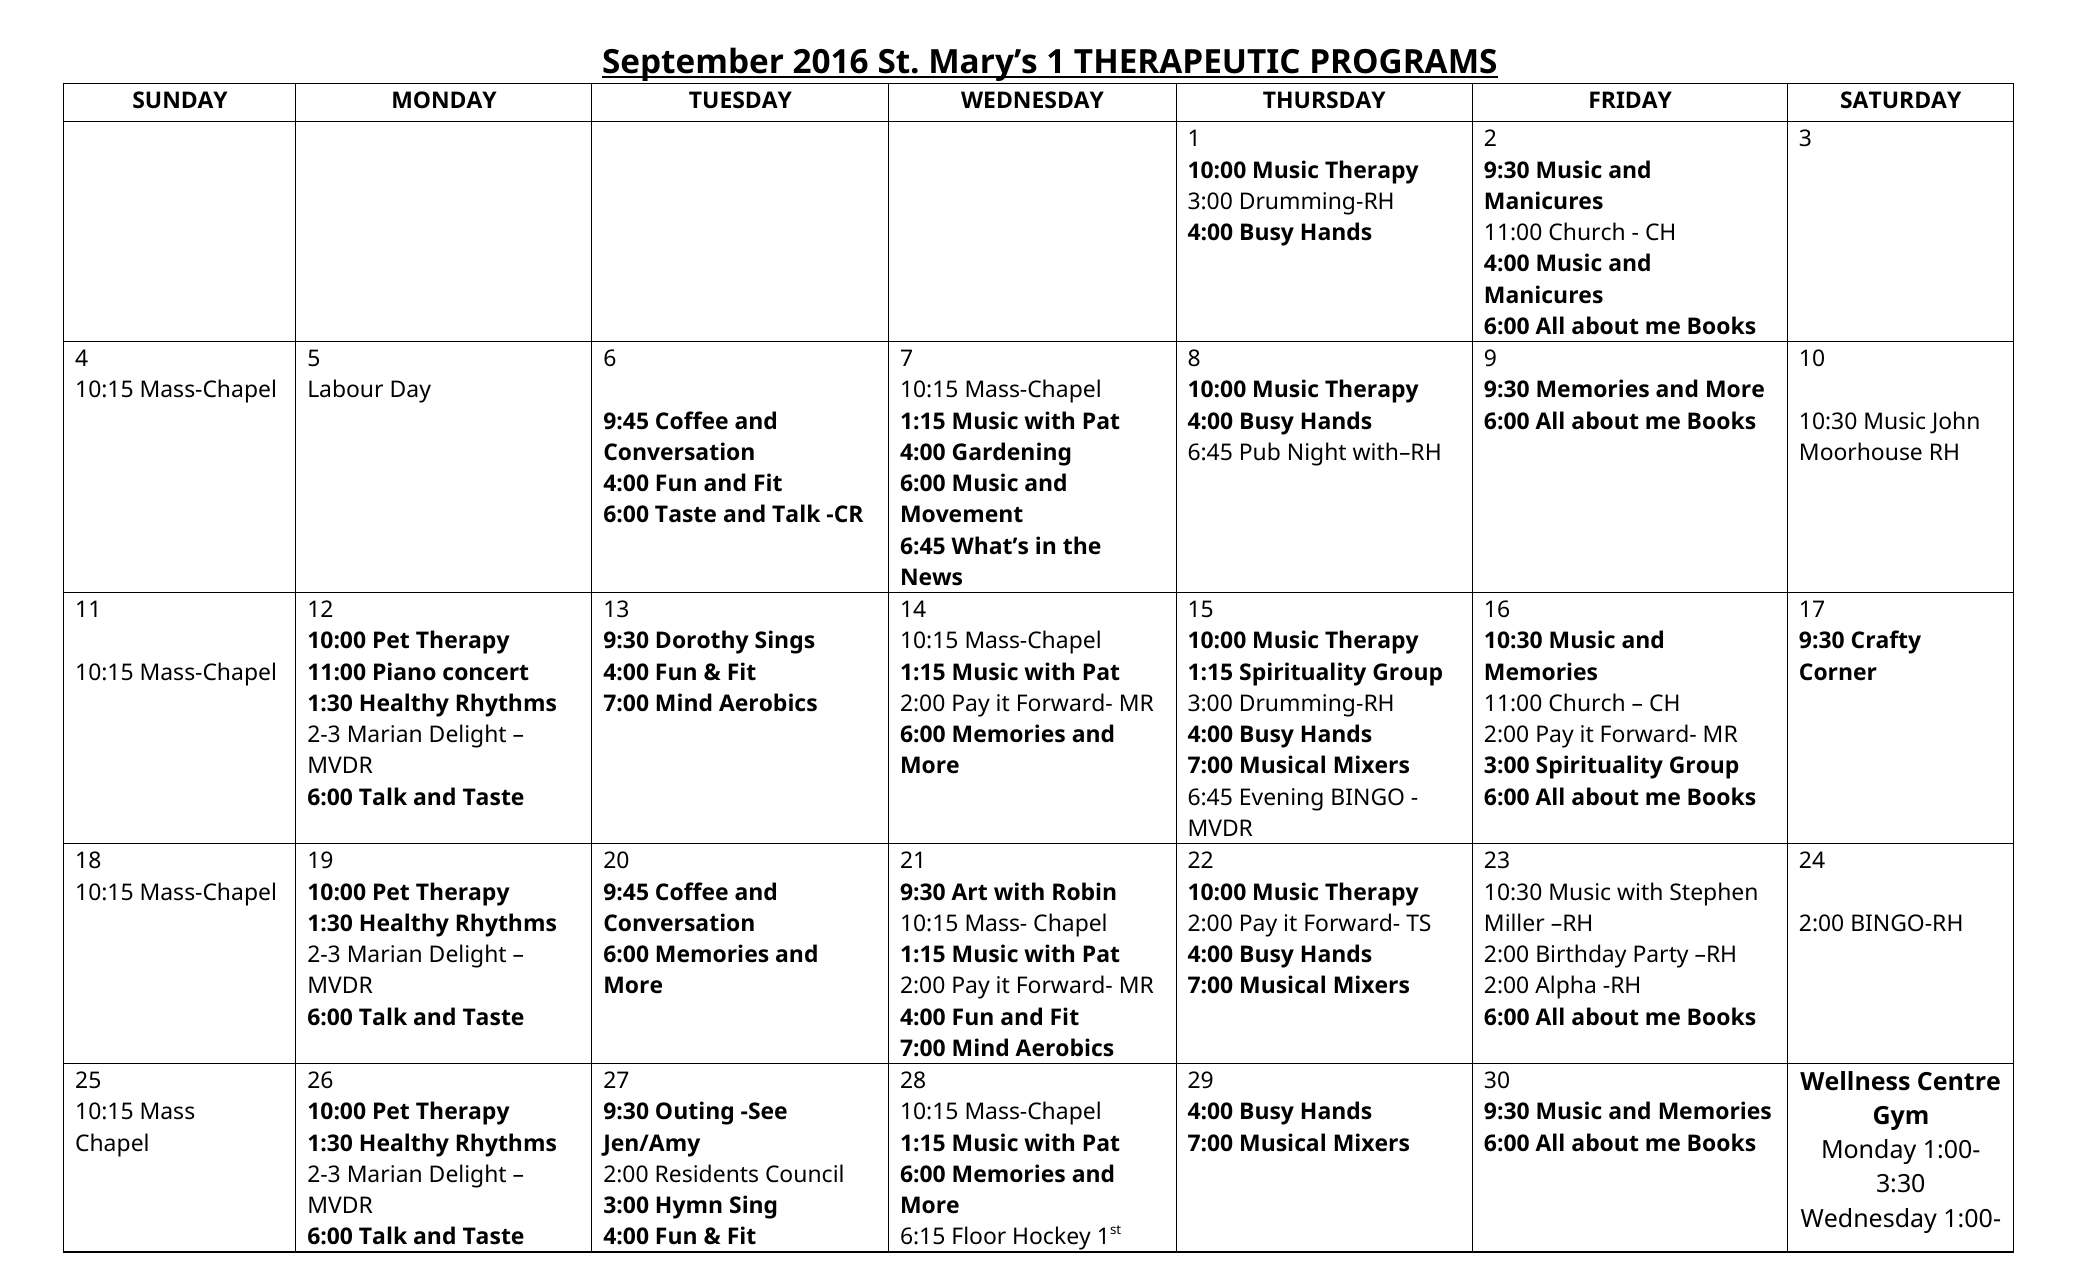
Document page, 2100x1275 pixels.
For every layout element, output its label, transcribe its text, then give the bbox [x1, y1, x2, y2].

table_cell [296, 122, 591, 341]
table_cell 2 9:30 Music and Manicures 11:00 Church - CH 4:00 Music and Manicures 6:00 All about me Books [1473, 122, 1787, 341]
table_cell 19 10:00 Pet Therapy 1:30 Healthy Rhythms 2-3 Marian Delight – MVDR 6:00 Talk and Taste [296, 844, 591, 1063]
table_cell 11 10:15 Mass-Chapel [64, 593, 295, 843]
text September 2016 St. Mary’s 1 THERAPEUTIC PROGRAMS [75, 37, 2025, 83]
table_cell 5 Labour Day [296, 342, 591, 592]
table_cell 20 9:45 Coffee and Conversation 6:00 Memories and More [592, 844, 888, 1063]
table_cell [64, 122, 295, 341]
table_cell 22 10:00 Music Therapy 2:00 Pay it Forward- TS 4:00 Busy Hands 7:00 Musical Mixers [1177, 844, 1472, 1063]
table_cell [296, 1064, 591, 1251]
table_cell 15 10:00 Music Therapy 1:15 Spirituality Group 3:00 Drumming-RH 4:00 Busy Hands 7:00 Musical Mixers 6:45 Evening BINGO -MVDR [1177, 593, 1472, 843]
table_cell 12 10:00 Pet Therapy 11:00 Piano concert 1:30 Healthy Rhythms 2-3 Marian Delight – MVDR 6:00 Talk and Taste [296, 593, 591, 843]
table_cell 18 10:15 Mass-Chapel [64, 844, 295, 1063]
table_header THURSDAY [1177, 84, 1472, 121]
table_cell 1 10:00 Music Therapy 3:00 Drumming-RH 4:00 Busy Hands [1177, 122, 1472, 341]
table_cell 17 9:30 Crafty Corner [1788, 593, 2013, 843]
table_cell 7 10:15 Mass-Chapel 1:15 Music with Pat 4:00 Gardening 6:00 Music and Movement 6:45 What’s in the News [889, 342, 1176, 592]
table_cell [64, 1064, 295, 1251]
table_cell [889, 1064, 1176, 1251]
table_cell 8 10:00 Music Therapy 4:00 Busy Hands 6:45 Pub Night with–RH [1177, 342, 1472, 592]
table_header TUESDAY [592, 84, 888, 121]
table_cell [592, 122, 888, 341]
table_cell 14 10:15 Mass-Chapel 1:15 Music with Pat 2:00 Pay it Forward- MR 6:00 Memories and More [889, 593, 1176, 843]
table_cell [1788, 1064, 2013, 1251]
table_cell 23 10:30 Music with Stephen Miller –RH 2:00 Birthday Party –RH 2:00 Alpha -RH 6:00 All about me Books [1473, 844, 1787, 1063]
table_cell 21 9:30 Art with Robin 10:15 Mass- Chapel 1:15 Music with Pat 2:00 Pay it Forward- MR 4:00 Fun and Fit 7:00 Mind Aerobics [889, 844, 1176, 1063]
table_cell 13 9:30 Dorothy Sings 4:00 Fun & Fit 7:00 Mind Aerobics [592, 593, 888, 843]
table_cell 24 2:00 BINGO-RH [1788, 844, 2013, 1063]
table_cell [1473, 1064, 1787, 1251]
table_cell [1177, 1064, 1472, 1251]
table_cell 10 10:30 Music John Moorhouse RH [1788, 342, 2013, 592]
table_cell 4 10:15 Mass-Chapel [64, 342, 295, 592]
table_header SUNDAY [64, 84, 295, 121]
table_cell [592, 1064, 888, 1251]
table_header MONDAY [296, 84, 591, 121]
table_header SATURDAY [1788, 84, 2013, 121]
table_cell 3 [1788, 122, 2013, 341]
table_cell 16 10:30 Music and Memories 11:00 Church – CH 2:00 Pay it Forward- MR 3:00 Spirituality Group 6:00 All about me Books [1473, 593, 1787, 843]
table_cell [889, 122, 1176, 341]
table_header FRIDAY [1473, 84, 1787, 121]
table_cell 9 9:30 Memories and More 6:00 All about me Books [1473, 342, 1787, 592]
table_cell 6 9:45 Coffee and Conversation 4:00 Fun and Fit 6:00 Taste and Talk -CR [592, 342, 888, 592]
table_header WEDNESDAY [889, 84, 1176, 121]
